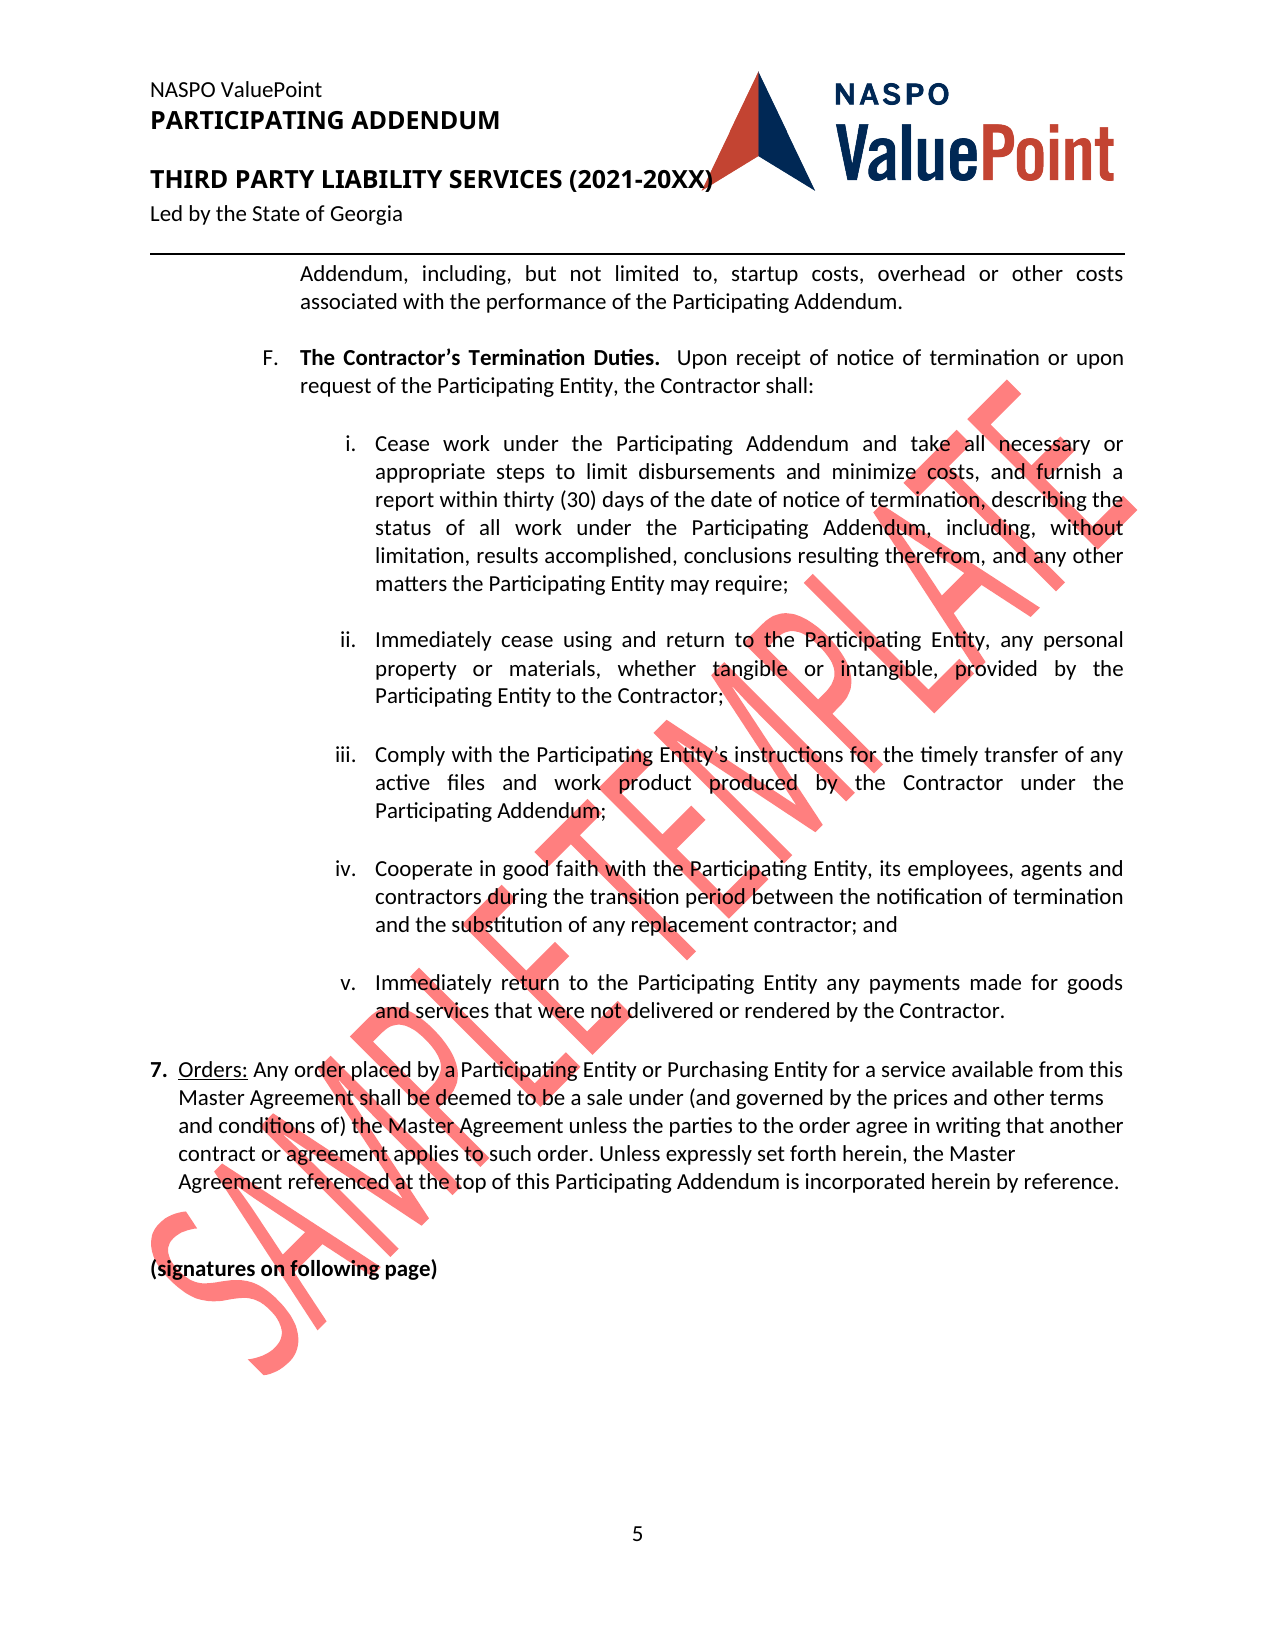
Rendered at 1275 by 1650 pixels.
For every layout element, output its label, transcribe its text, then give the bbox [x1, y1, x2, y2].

list Cooperate in good faith with the Participating Entity, its employees, agents and contractors during the transition period between the notification of termination and the substitution of any replacement contractor; and [356, 854, 1125, 938]
list Immediately return to the Participating Entity any payments made for goods and services that were not delivered or rendered by the Contractor. [356, 968, 1125, 1024]
picture [701, 71, 1114, 191]
list The Contractor’s Termination Duties. Upon receipt of notice of termination or upon request of the Participating Entity, the Contractor shall: [262, 343, 1125, 399]
list Immediately cease using and return to the Participating Entity, any personal property or materials, whether tangible or intangible, provided by the Participating Entity to the Contractor; [356, 626, 1125, 710]
list Cease work under the Participating Addendum and take all necessary or appropriate steps to limit disbursements and minimize costs, and furnish a report within thirty (30) days of the date of notice of termination, describing the status of all work under the Participating Addendum, including, without limitation, results accomplished, conclusions resulting therefrom, and any other matters the Participating Entity may require; [356, 429, 1125, 598]
list Comply with the Participating Entity’s instructions for the timely transfer of any active files and work product produced by the Contractor under the Participating Addendum; [356, 740, 1125, 824]
text (signatures on following page) [150, 1254, 1125, 1282]
list Orders: Any order placed by a Participating Entity or Purchasing Entity for a service available from this Master Agreement shall be deemed to be a sale under (and governed by the prices and other terms and conditions of) the Master Agreement unless the parties to the order agree in writing that another contract or agreement applies to such order. Unless expressly set forth herein, the Master Agreement referenced at the top of this Participating Addendum is incorporated herein by reference. [150, 1055, 1125, 1195]
